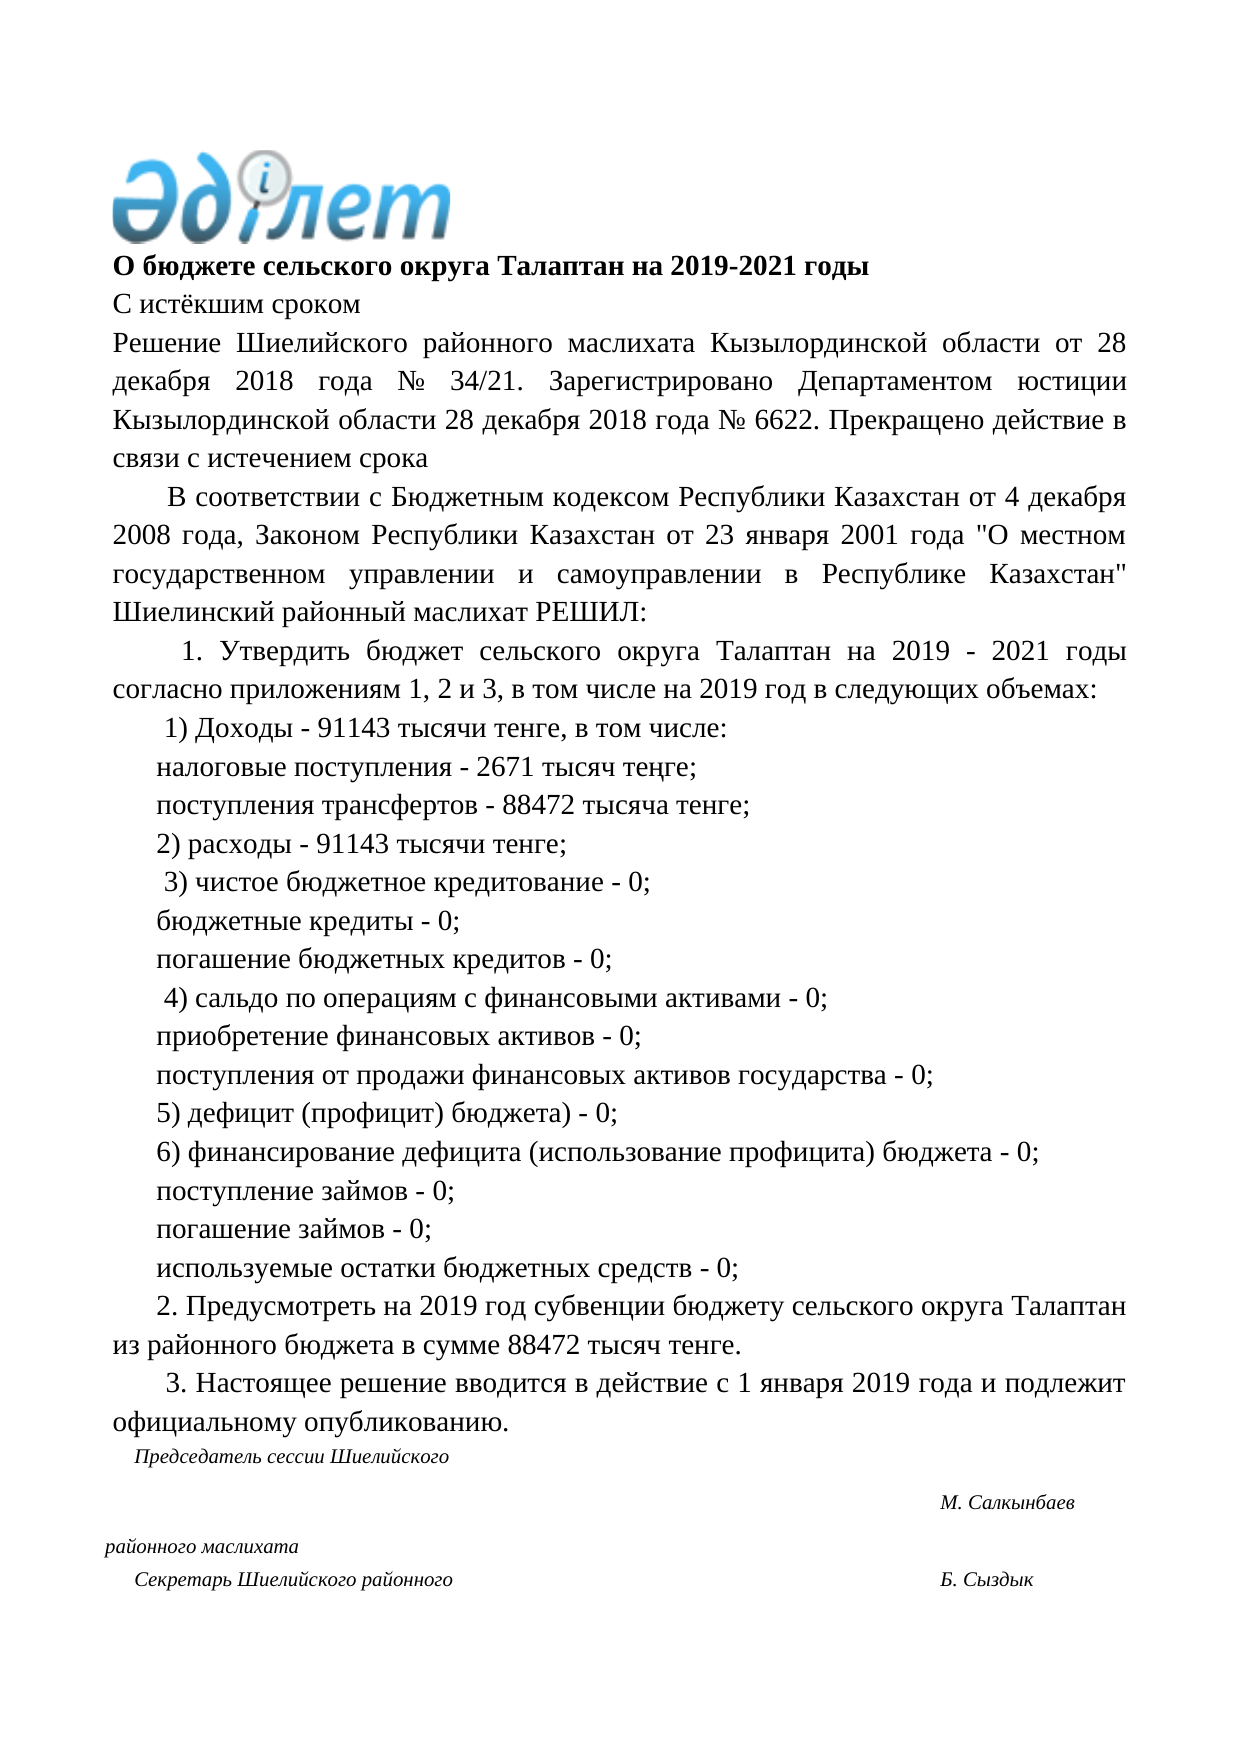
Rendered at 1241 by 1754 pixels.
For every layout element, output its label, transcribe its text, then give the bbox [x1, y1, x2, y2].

table_header М. Салкынбаев [939, 1443, 1240, 1566]
text 5) дефицит (профицит) бюджета) - 0; [112, 1096, 1128, 1129]
picture [112, 150, 451, 244]
table_header Председатель сессии Шиелийского районного маслихата [101, 1443, 939, 1566]
text 3) чистое бюджетное кредитование - 0; [112, 864, 1128, 898]
text 2) расходы - 91143 тысячи тенге; [112, 826, 1128, 859]
text налоговые поступления - 2671 тысяч теңге; [112, 749, 1128, 782]
text бюджетные кредиты - 0; [112, 903, 1128, 936]
text поступления трансфертов - 88472 тысяча тенге; [112, 787, 1128, 821]
text 6) финансирование дефицита (использование профицита) бюджета - 0; [112, 1134, 1128, 1168]
text приобретение финансовых активов - 0; [112, 1018, 1128, 1052]
text С истёкшим сроком [112, 286, 1128, 320]
table_cell Б. Сыздык [939, 1566, 1240, 1597]
text используемые остатки бюджетных средств - 0; [112, 1250, 1128, 1283]
text 4) сальдо по операциям с финансовыми активами - 0; [112, 980, 1128, 1013]
text погашение займов - 0; [112, 1211, 1128, 1245]
text погашение бюджетных кредитов - 0; [112, 941, 1128, 975]
text В соответствии с Бюджетным кодексом Республики Казахстан от 4 декабря 2008 года, Законом Республики Казахстан от 23 января 2001 года "О местном государственном управлении и самоуправлении в Республике Казахстан" Шиелинский районный маслихат РЕШИЛ: [112, 479, 1128, 628]
text 1) Доходы - 91143 тысячи тенге, в том числе: [112, 710, 1128, 744]
text О бюджете сельского округа Талаптан на 2019-2021 годы [112, 248, 1128, 281]
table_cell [101, 1566, 939, 1597]
text 2. Предусмотреть на 2019 год субвенции бюджету сельского округа Талаптан из районного бюджета в сумме 88472 тысяч тенге. [112, 1288, 1128, 1360]
text 1. Утвердить бюджет сельского округа Талаптан на 2019 - 2021 годы согласно приложениям 1, 2 и 3, в том числе на 2019 год в следующих объемах: [112, 633, 1128, 705]
text 3. Настоящее решение вводится в действие с 1 января 2019 года и подлежит официальному опубликованию. [112, 1365, 1128, 1437]
text поступление займов - 0; [112, 1173, 1128, 1206]
text поступления от продажи финансовых активов государства - 0; [112, 1057, 1128, 1091]
text Решение Шиелийского районного маслихата Кызылординской области от 28 декабря 2018 года № 34/21. Зарегистрировано Департаментом юстиции Кызылординской области 28 декабря 2018 года № 6622. Прекращено действие в связи с истечением срока [112, 325, 1128, 474]
